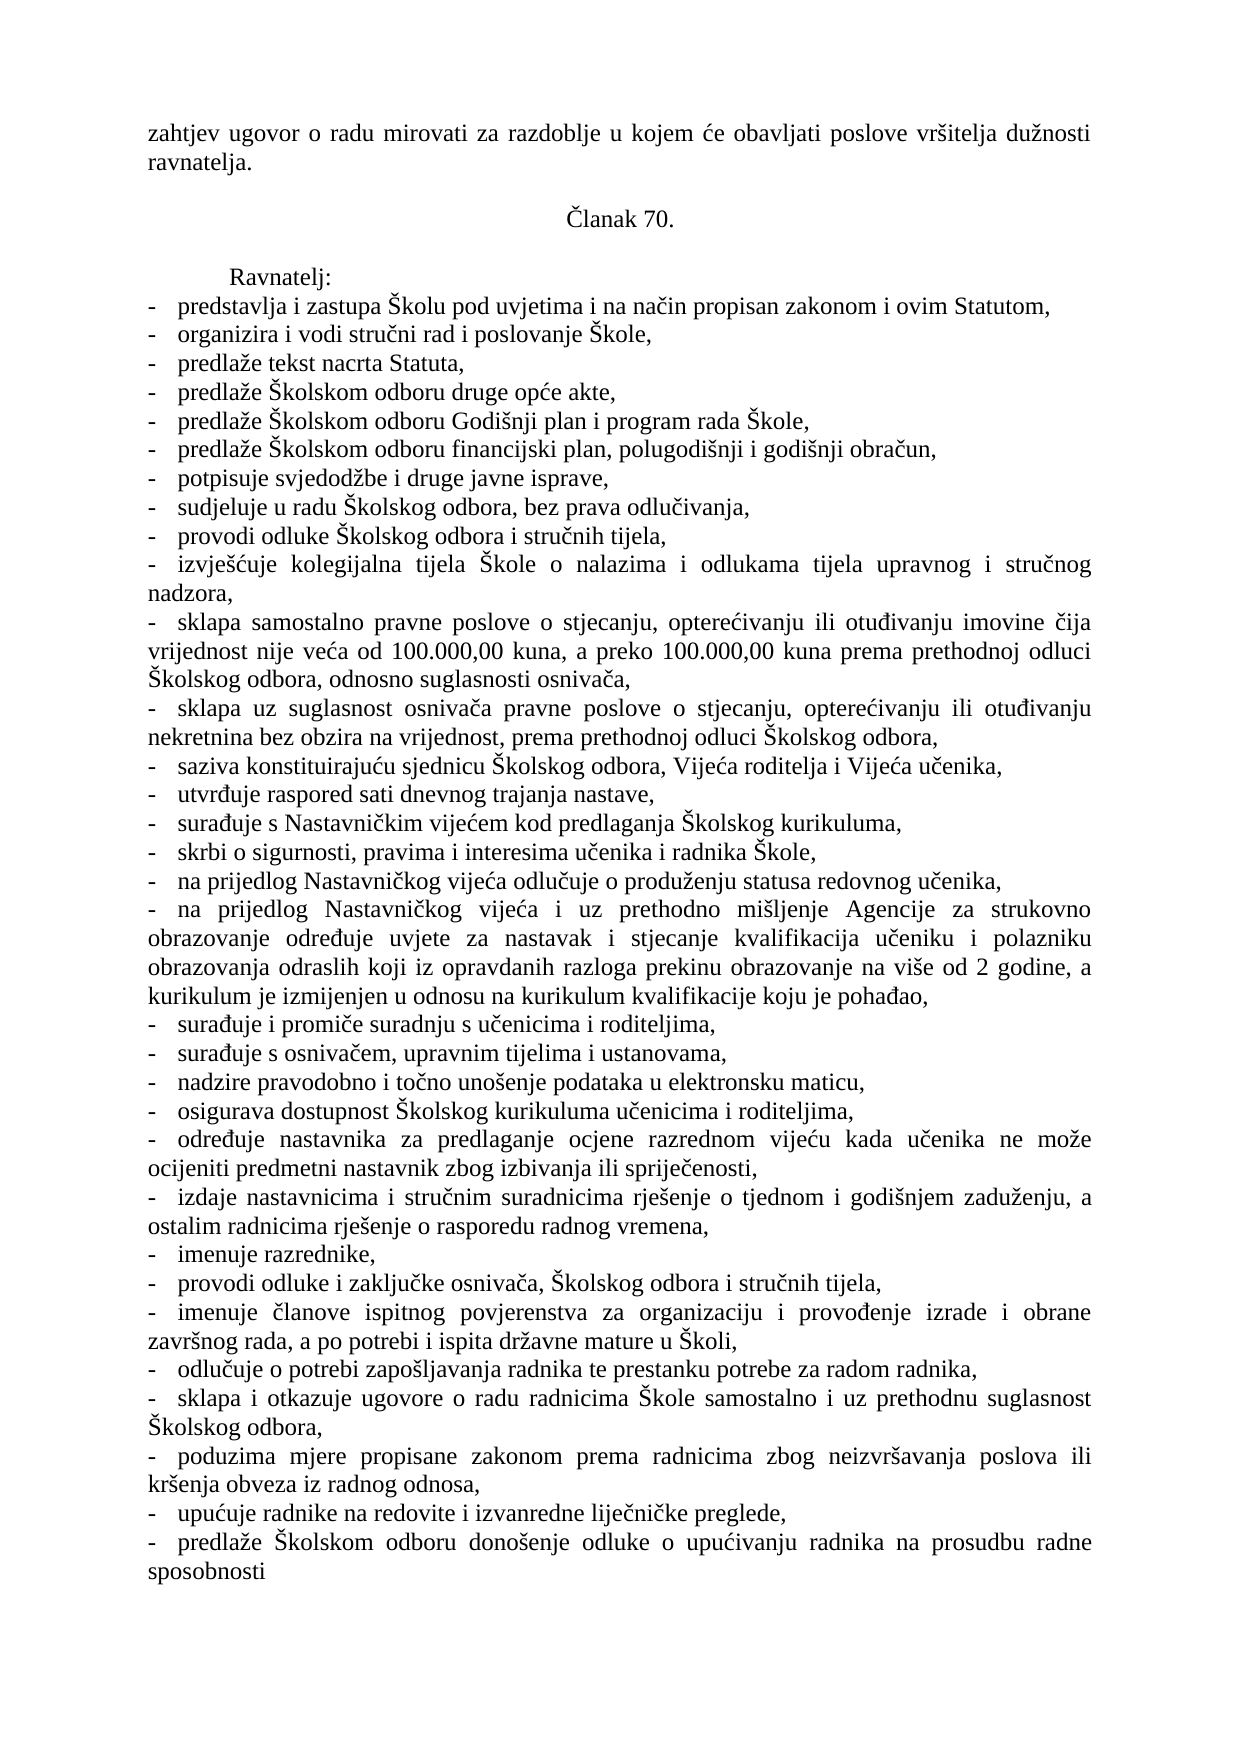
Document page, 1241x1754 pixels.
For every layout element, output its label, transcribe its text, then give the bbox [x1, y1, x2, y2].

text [148, 118, 1093, 176]
list sklapa i otkazuje ugovore o radu radnicima Škole samostalno i uz prethodnu suglasnost Školskog odbora, [148, 1383, 1093, 1441]
list surađuje s osnivačem, upravnim tijelima i ustanovama, [148, 1038, 1093, 1067]
list provodi odluke Školskog odbora i stručnih tijela, [148, 521, 1093, 549]
list sklapa uz suglasnost osnivača pravne poslove o stjecanju, opterećivanju ili otuđivanju nekretnina bez obzira na vrijednost, prema prethodnoj odluci Školskog odbora, [148, 693, 1093, 751]
list izdaje nastavnicima i stručnim suradnicima rješenje o tjednom i godišnjem zaduženju, a ostalim radnicima rješenje o rasporedu radnog vremena, [148, 1182, 1093, 1239]
list predstavlja i zastupa Školu pod uvjetima i na način propisan zakonom i ovim Statutom, [148, 291, 1093, 319]
list nadzire pravodobno i točno unošenje podataka u elektronsku maticu, [148, 1067, 1093, 1096]
list na prijedlog Nastavničkog vijeća i uz prethodno mišljenje Agencije za strukovno obrazovanje određuje uvjete za nastavak i stjecanje kvalifikacija učeniku i polazniku obrazovanja odraslih koji iz opravdanih razloga prekinu obrazovanje na više od 2 godine, a kurikulum je izmijenjen u odnosu na kurikulum kvalifikacije koju je pohađao, [148, 894, 1093, 1009]
list na prijedlog Nastavničkog vijeća odlučuje o produženju statusa redovnog učenika, [148, 866, 1093, 894]
list određuje nastavnika za predlaganje ocjene razrednom vijeću kada učenika ne može ocijeniti predmetni nastavnik zbog izbivanja ili spriječenosti, [148, 1124, 1093, 1182]
list surađuje i promiče suradnju s učenicima i roditeljima, [148, 1009, 1093, 1038]
text Članak 70. [148, 204, 1093, 233]
list saziva konstituirajuću sjednicu Školskog odbora, Vijeća roditelja i Vijeća učenika, [148, 751, 1093, 779]
list surađuje s Nastavničkim vijećem kod predlaganja Školskog kurikuluma, [148, 808, 1093, 837]
list upućuje radnike na redovite i izvanredne liječničke preglede, [148, 1498, 1093, 1527]
list sudjeluje u radu Školskog odbora, bez prava odlučivanja, [148, 492, 1093, 521]
list odlučuje o potrebi zapošljavanja radnika te prestanku potrebe za radom radnika, [148, 1354, 1093, 1383]
list utvrđuje raspored sati dnevnog trajanja nastave, [148, 779, 1093, 808]
list sklapa samostalno pravne poslove o stjecanju, opterećivanju ili otuđivanju imovine čija vrijednost nije veća od 100.000,00 kuna, a preko 100.000,00 kuna prema prethodnoj odluci Školskog odbora, odnosno suglasnosti osnivača, [148, 607, 1093, 693]
list predlaže Školskom odboru financijski plan, polugodišnji i godišnji obračun, [148, 434, 1093, 463]
list predlaže Školskom odboru Godišnji plan i program rada Škole, [148, 406, 1093, 434]
list predlaže Školskom odboru donošenje odluke o upućivanju radnika na prosudbu radne sposobnosti [148, 1527, 1093, 1584]
list skrbi o sigurnosti, pravima i interesima učenika i radnika Škole, [148, 837, 1093, 866]
list predlaže tekst nacrta Statuta, [148, 348, 1093, 377]
list potpisuje svjedodžbe i druge javne isprave, [148, 463, 1093, 492]
list imenuje članove ispitnog povjerenstva za organizaciju i provođenje izrade i obrane završnog rada, a po potrebi i ispita državne mature u Školi, [148, 1297, 1093, 1354]
list imenuje razrednike, [148, 1239, 1093, 1268]
text Ravnatelj: [148, 262, 1093, 291]
list predlaže Školskom odboru druge opće akte, [148, 377, 1093, 406]
list organizira i vodi stručni rad i poslovanje Škole, [148, 319, 1093, 348]
list izvješćuje kolegijalna tijela Škole o nalazima i odlukama tijela upravnog i stručnog nadzora, [148, 549, 1093, 607]
list provodi odluke i zaključke osnivača, Školskog odbora i stručnih tijela, [148, 1268, 1093, 1297]
list poduzima mjere propisane zakonom prema radnicima zbog neizvršavanja poslova ili kršenja obveza iz radnog odnosa, [148, 1441, 1093, 1498]
list osigurava dostupnost Školskog kurikuluma učenicima i roditeljima, [148, 1096, 1093, 1124]
